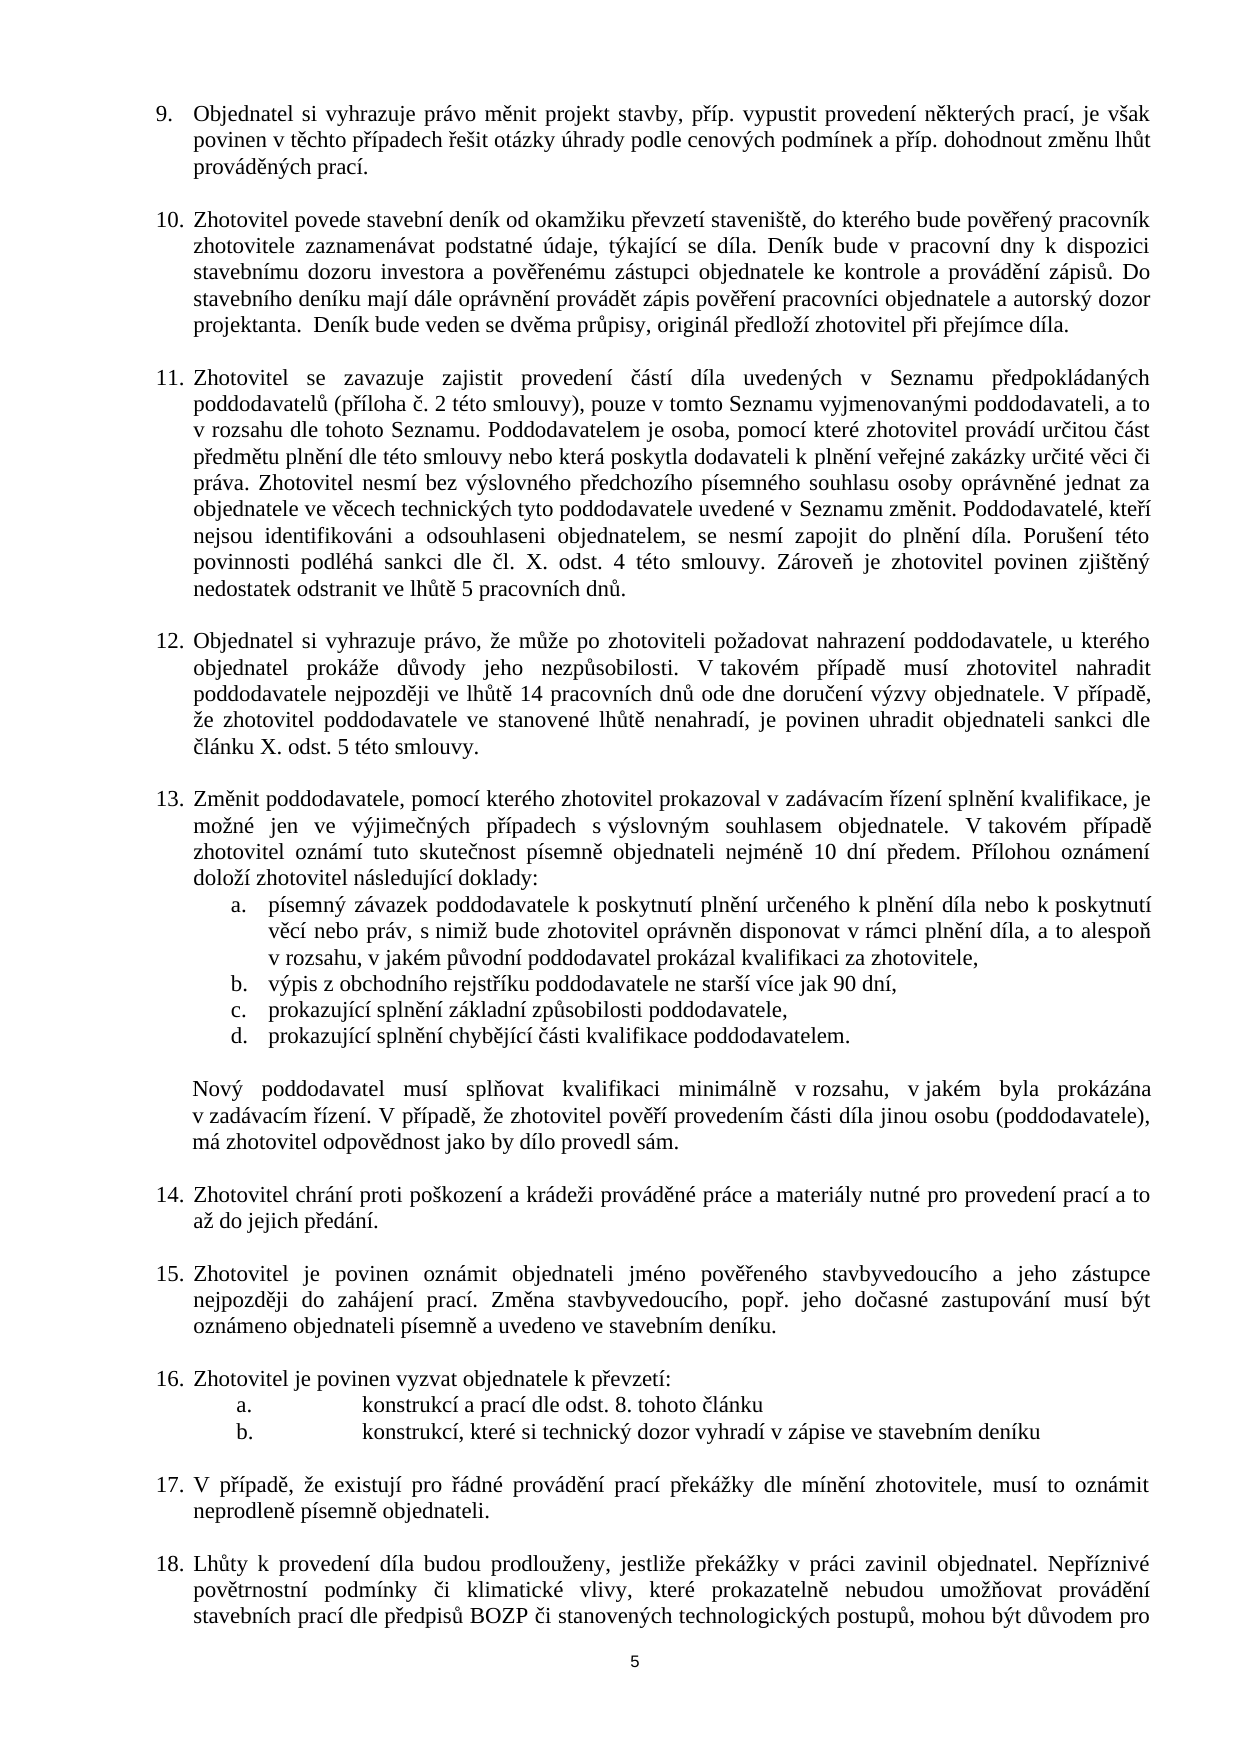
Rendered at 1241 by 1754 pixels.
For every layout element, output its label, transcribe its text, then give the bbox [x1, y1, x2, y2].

list Objednatel si vyhrazuje právo, že může po zhotoviteli požadovat nahrazení poddodavatele, u kterého objednatel prokáže důvody jeho nezpůsobilosti. V takovém případě musí zhotovitel nahradit poddodavatele nejpozději ve lhůtě 14 pracovních dnů ode dne doručení výzvy objednatele. V případě, že zhotovitel poddodavatele ve stanovené lhůtě nenahradí, je povinen uhradit objednateli sankci dle článku X. odst. 5 této smlouvy. [156, 627, 1152, 759]
list písemný závazek poddodavatele k poskytnutí plnění určeného k plnění díla nebo k poskytnutí věcí nebo práv, s nimiž bude zhotovitel oprávněn disponovat v rámci plnění díla, a to alespoň v rozsahu, v jakém původní poddodavatel prokázal kvalifikaci za zhotovitele, [231, 891, 1152, 970]
list Objednatel si vyhrazuje právo měnit projekt stavby, příp. vypustit provedení některých prací, je však povinen v těchto případech řešit otázky úhrady podle cenových podmínek a příp. dohodnout změnu lhůt prováděných prací. [156, 100, 1152, 179]
list V případě, že existují pro řádné provádění prací překážky dle mínění zhotovitele, musí to oznámit neprodleně písemně objednateli. [156, 1471, 1152, 1523]
list prokazující splnění základní způsobilosti poddodavatele, [231, 996, 1152, 1023]
list konstrukcí a prací dle odst. 8. tohoto článku [236, 1392, 1152, 1418]
list Zhotovitel povede stavební deník od okamžiku převzetí staveniště, do kterého bude pověřený pracovník zhotovitele zaznamenávat podstatné údaje, týkající se díla. Deník bude v pracovní dny k dispozici stavebnímu dozoru investora a pověřenému zástupci objednatele ke kontrole a provádění zápisů. Do stavebního deníku mají dále oprávnění provádět zápis pověření pracovníci objednatele a autorský dozor projektanta. Deník bude veden se dvěma průpisy, originál předloží zhotovitel při přejímce díla. [156, 206, 1152, 337]
list prokazující splnění chybějící části kvalifikace poddodavatelem. [231, 1023, 1152, 1049]
list Zhotovitel chrání proti poškození a krádeži prováděné práce a materiály nutné pro provedení prací a to až do jejich předání. [156, 1181, 1152, 1233]
list výpis z obchodního rejstříku poddodavatele ne starší více jak 90 dní, [231, 970, 1152, 996]
list Zhotovitel je povinen oznámit objednateli jméno pověřeného stavbyvedoucího a jeho zástupce nejpozději do zahájení prací. Změna stavbyvedoucího, popř. jeho dočasné zastupování musí být oznámeno objednateli písemně a uvedeno ve stavebním deníku. [156, 1260, 1152, 1339]
list Zhotovitel je povinen vyzvat objednatele k převzetí: [156, 1365, 1152, 1392]
list Zhotovitel se zavazuje zajistit provedení částí díla uvedených v Seznamu předpokládaných poddodavatelů (příloha č. 2 této smlouvy), pouze v tomto Seznamu vyjmenovanými poddodavateli, a to v rozsahu dle tohoto Seznamu. Poddodavatelem je osoba, pomocí které zhotovitel provádí určitou část předmětu plnění dle této smlouvy nebo která poskytla dodavateli k plnění veřejné zakázky určité věci či práva. Zhotovitel nesmí bez výslovného předchozího písemného souhlasu osoby oprávněné jednat za objednatele ve věcech technických tyto poddodavatele uvedené v Seznamu změnit. Poddodavatelé, kteří nejsou identifikováni a odsouhlaseni objednatelem, se nesmí zapojit do plnění díla. Porušení této povinnosti podléhá sankci dle čl. X. odst. 4 této smlouvy. Zároveň je zhotovitel povinen zjištěný nedostatek odstranit ve lhůtě 5 pracovních dnů. [156, 364, 1152, 601]
list konstrukcí, které si technický dozor vyhradí v zápise ve stavebním deníku [236, 1418, 1152, 1444]
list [156, 1550, 1152, 1629]
list Změnit poddodavatele, pomocí kterého zhotovitel prokazoval v zadávacím řízení splnění kvalifikace, je možné jen ve výjimečných případech s výslovným souhlasem objednatele. V takovém případě zhotovitel oznámí tuto skutečnost písemně objednateli nejméně 10 dní předem. Přílohou oznámení doloží zhotovitel následující doklady: [156, 785, 1152, 891]
text Nový poddodavatel musí splňovat kvalifikaci minimálně v rozsahu, v jakém byla prokázána v zadávacím řízení. V případě, že zhotovitel pověří provedením části díla jinou osobu (poddodavatele), má zhotovitel odpovědnost jako by dílo provedl sám. [192, 1075, 1152, 1154]
